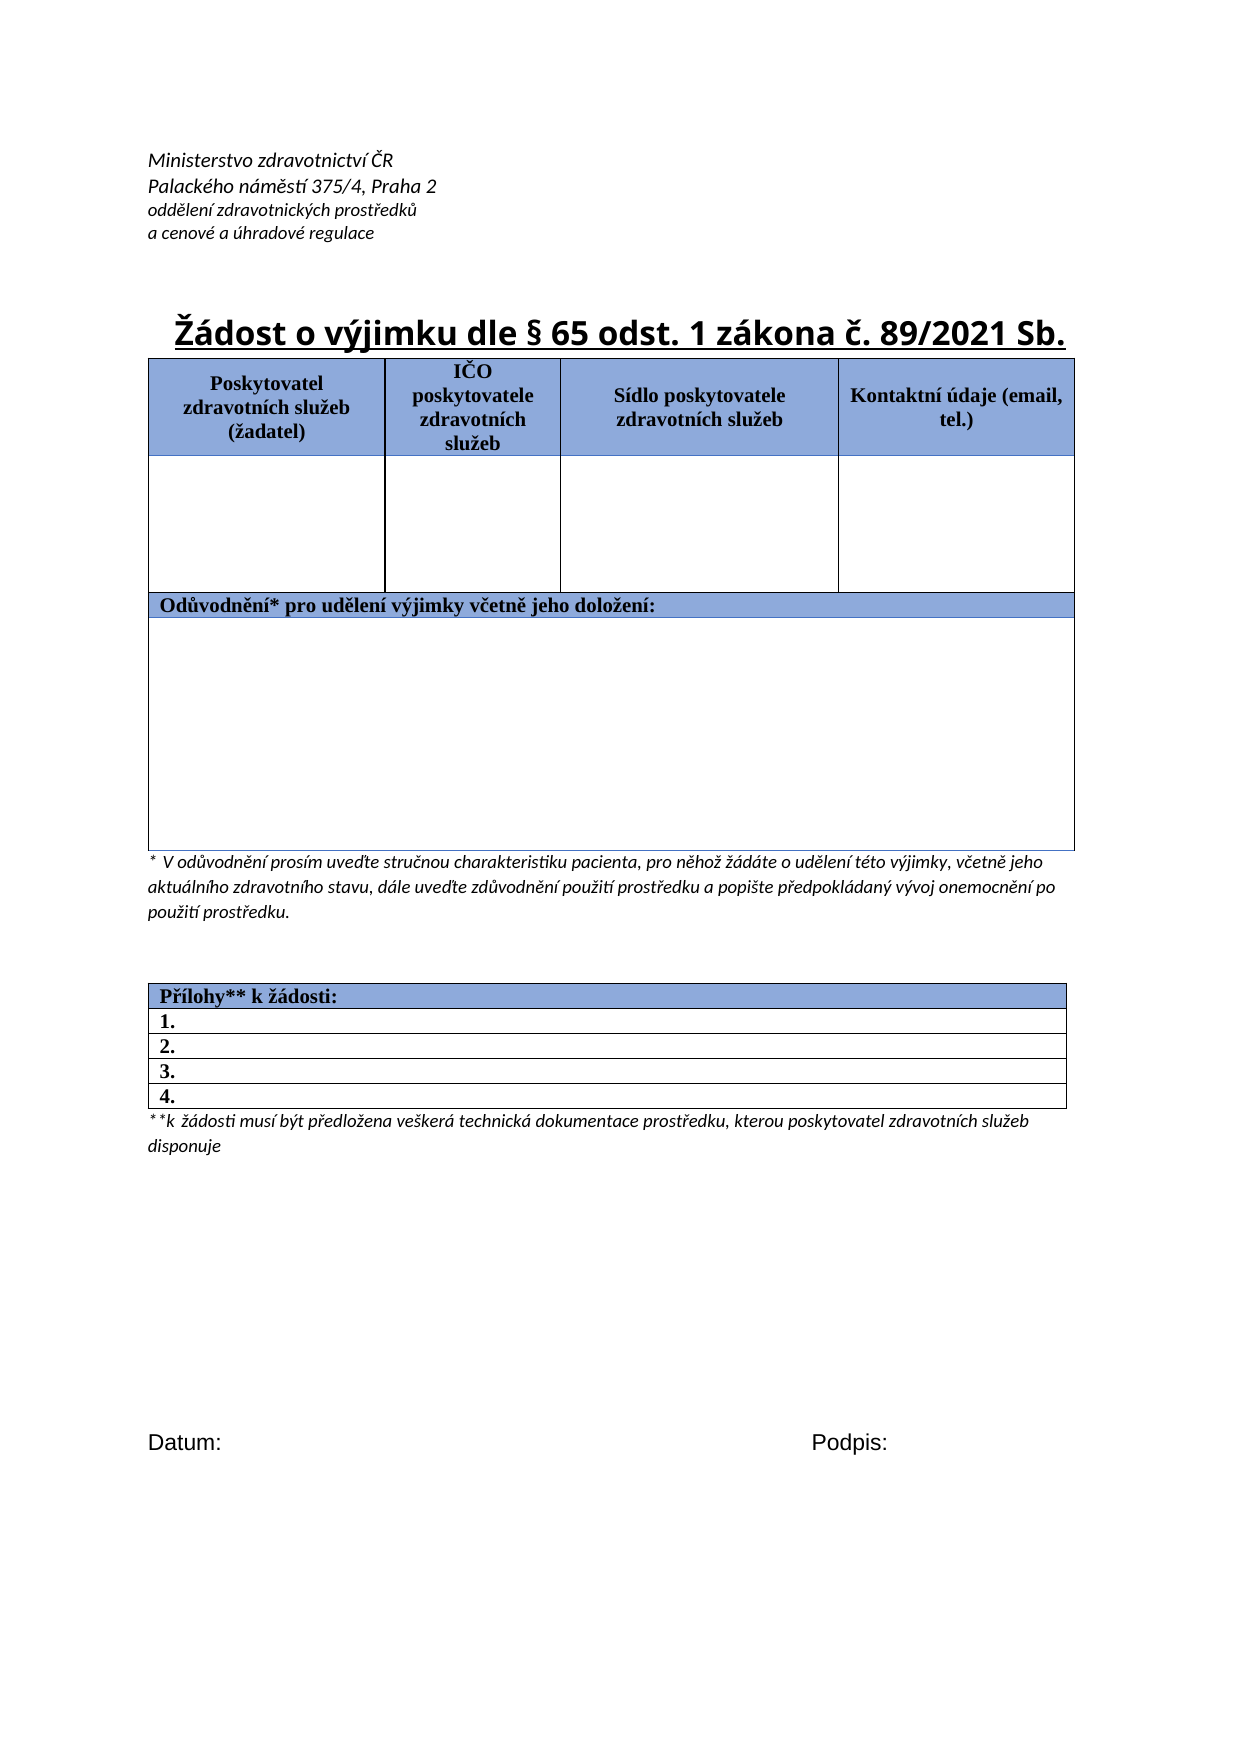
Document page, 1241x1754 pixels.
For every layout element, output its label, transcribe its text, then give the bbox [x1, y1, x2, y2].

table_cell Odůvodnění* pro udělení výjimky včetně jeho doložení: [149, 593, 1074, 617]
table_cell [839, 456, 1074, 592]
title Žádost o výjimku dle § 65 odst. 1 zákona č. 89/2021 Sb. [148, 320, 1093, 351]
text * V odůvodnění prosím uveďte stručnou charakteristiku pacienta, pro něhož žádáte o udělení této výjimky, včetně jeho aktuálního zdravotního stavu, dále uveďte zdůvodnění použití prostředku a popište předpokládaný vývoj onemocnění po použití prostředku. [148, 851, 1093, 923]
text Datum: Podpis: [148, 1429, 1093, 1455]
table_header Poskytovatel zdravotních služeb (žadatel) [149, 359, 384, 455]
table_cell [149, 618, 1074, 849]
table_cell [561, 456, 838, 592]
table_cell [386, 456, 560, 592]
table_header Kontaktní údaje (email, tel.) [839, 359, 1074, 455]
table_cell 1. [149, 1009, 1066, 1033]
table_header Sídlo poskytovatele zdravotních služeb [561, 359, 838, 455]
text Palackého náměstí 375/4, Praha 2 [148, 173, 1093, 198]
table_cell 3. [149, 1059, 1066, 1083]
table_cell 2. [149, 1034, 1066, 1058]
text a cenové a úhradové regulace [148, 221, 1093, 244]
table_cell 4. [149, 1084, 1066, 1108]
table_cell [149, 456, 384, 592]
text Ministerstvo zdravotnictví ČR [148, 148, 1093, 173]
text **k žádosti musí být předložena veškerá technická dokumentace prostředku, kterou poskytovatel zdravotních služeb disponuje [148, 1109, 1093, 1157]
table_header IČO poskytovatele zdravotních služeb [386, 359, 560, 455]
text oddělení zdravotnických prostředků [148, 198, 1093, 221]
table_header Přílohy** k žádosti: [149, 984, 1066, 1008]
